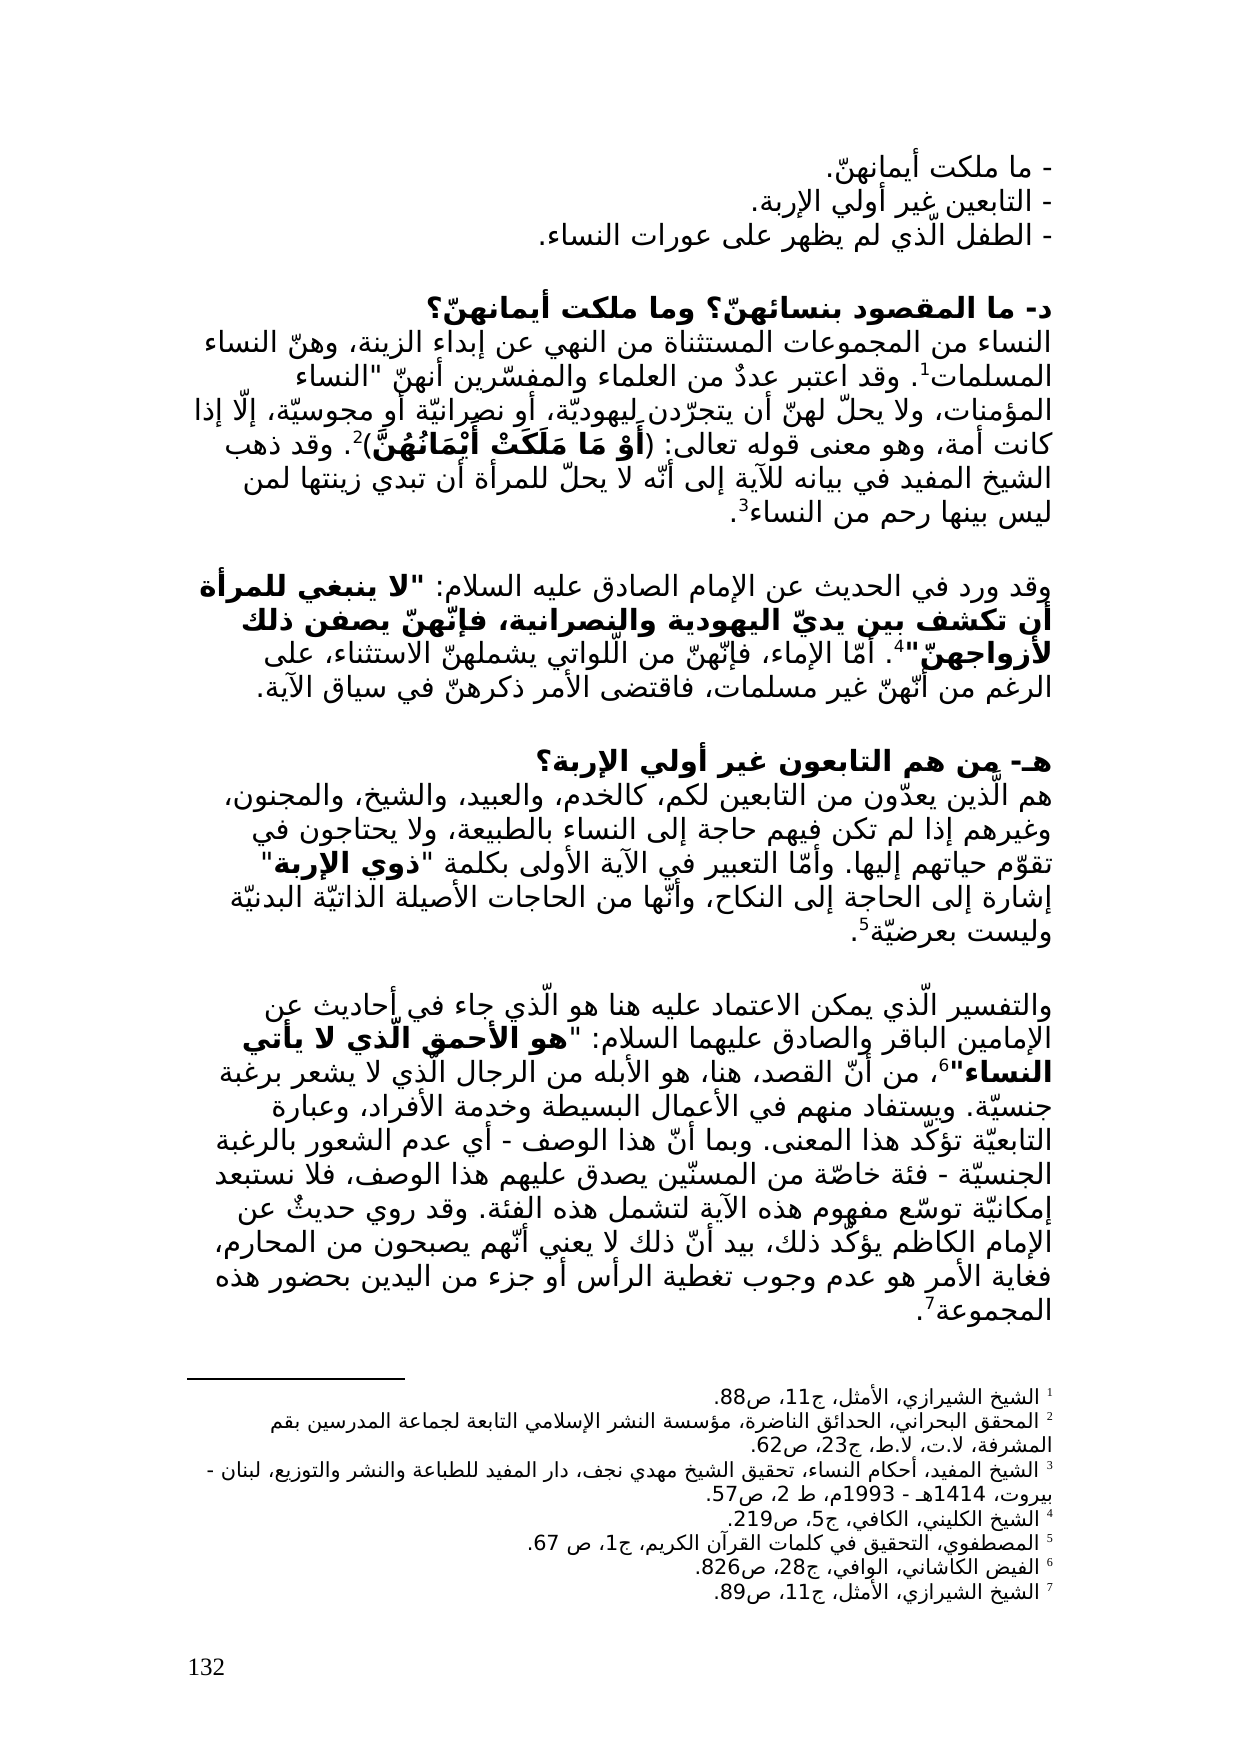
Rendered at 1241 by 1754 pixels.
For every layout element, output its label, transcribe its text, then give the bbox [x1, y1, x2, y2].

text هـ- من هم التابعون غير أولي الإربة؟ [187, 744, 1053, 778]
text هم الَّذين يعدّون من التابعين لكم، كالخدم، والعبيد، والشيخ، والمجنون، وغيرهم إذا لم تكن فيهم حاجة إلى النساء بالطبيعة، ولا يحتاجون في تقوّم حياتهم إليها. وأمّا التعبير في الآية الأولى بكلمة "ذوي الإربة" إشارة إلى الحاجة إلى النكاح، وأنّها من الحاجات الأصيلة الذاتيّة البدنيّة وليست بعرضيّة. [187, 778, 1053, 948]
text - الطفل الّذي لم يظهر على عورات النساء. [187, 218, 1053, 252]
text النساء من المجموعات المستثناة من النهي عن إبداء الزينة، وهنّ النساء المسلمات. وقد اعتبر عددٌ من العلماء والمفسّرين أنهنّ "النساء المؤمنات، ولا يحلّ لهنّ أن يتجرّدن ليهوديّة، أو نصرانيّة أو مجوسيّة، إلّا إذا كانت أمة، وهو معنى قوله تعالى: ﴿أَوْ مَا مَلَكَتْ أَيْمَانُهُنَّ﴾. وقد ذهب الشيخ المفيد في بيانه للآية إلى أنّه لا يحلّ للمرأة أن تبدي زينتها لمن ليس بينها رحم من النساء. [187, 326, 1053, 529]
text وقد ورد في الحديث عن الإمام الصادق عليه السلام: "لا ينبغي للمرأة أن تكشف بين يديّ اليهودية والنصرانية، فإنّهنّ يصفن ذلك لأزواجهنّ". أمّا الإماء، فإنّهنّ من الّلواتي يشملهنّ الاستثناء، على الرغم من أنّهنّ غير مسلمات، فاقتضى الأمر ذكرهنّ في سياق الآية. [187, 569, 1053, 705]
text د- ما المقصود بنسائهنّ؟ وما ملكت أيمانهنّ؟ [187, 292, 1053, 326]
text والتفسير الّذي يمكن الاعتماد عليه هنا هو الّذي جاء في أحاديث عن الإمامين الباقر والصادق عليهما السلام: "هو الأحمق الّذي لا يأتي النساء"، من أنّ القصد، هنا، هو الأبله من الرجال الّذي لا يشعر برغبة جنسيّة. ويستفاد منهم في الأعمال البسيطة وخدمة الأفراد، وعبارة التابعيّة تؤكّد هذا المعنى. وبما أنّ هذا الوصف - أي عدم الشعور بالرغبة الجنسيّة - فئة خاصّة من المسنّين يصدق عليهم هذا الوصف، فلا نستبعد إمكانيّة توسّع مفهوم هذه الآية لتشمل هذه الفئة. وقد روي حديثٌ عن الإمام الكاظم يؤكّد ذلك، بيد أنّ ذلك لا يعني أنّهم يصبحون من المحارم، فغاية الأمر هو عدم وجوب تغطية الرأس أو جزء من اليدين بحضور هذه المجموعة. [187, 988, 1053, 1327]
text - التابعين غير أولي الإربة. [187, 184, 1053, 218]
text - ما ملكت أيمانهنّ. [187, 150, 1053, 184]
